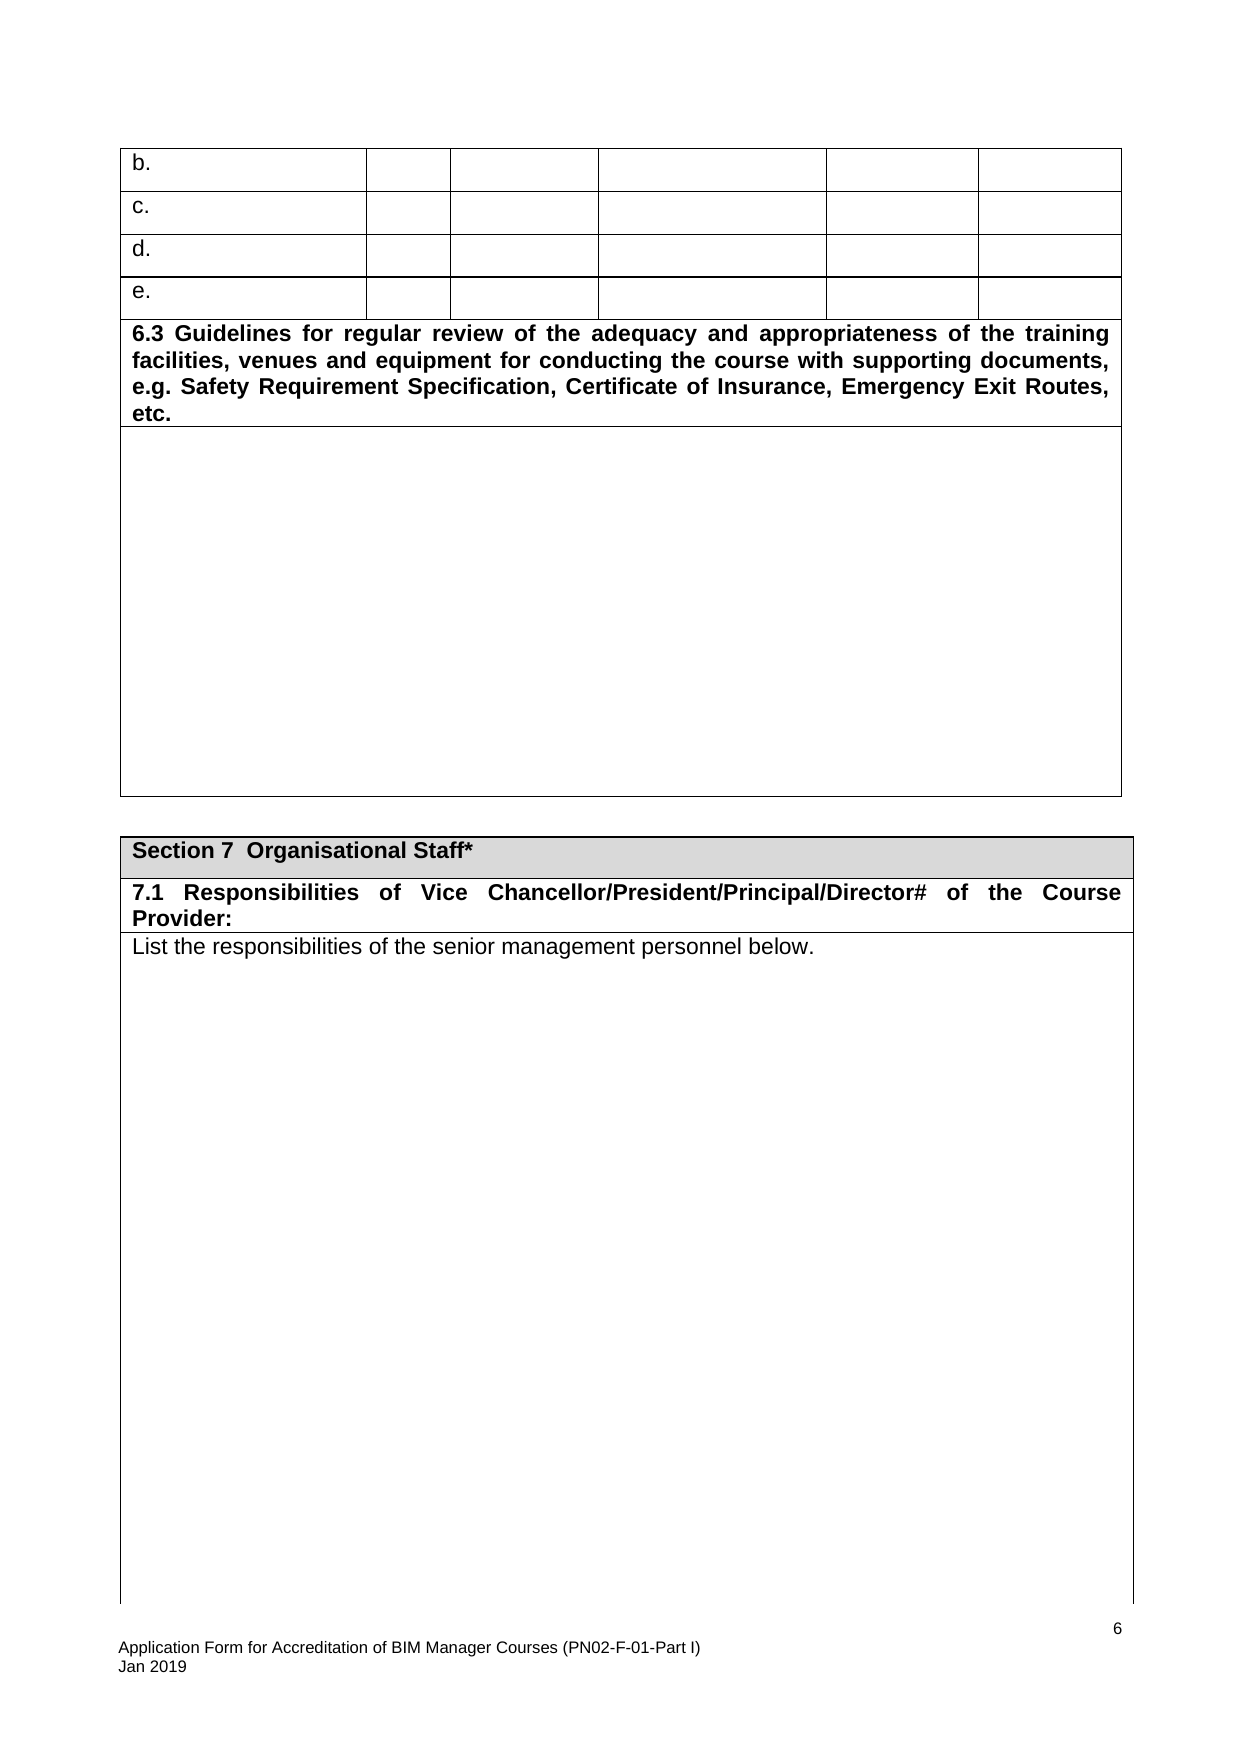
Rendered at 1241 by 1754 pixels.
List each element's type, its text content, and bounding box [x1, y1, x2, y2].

table_cell [599, 278, 826, 319]
table_cell [979, 278, 1121, 319]
table_cell [367, 235, 450, 276]
table_cell b. [121, 149, 366, 191]
table_cell [451, 149, 598, 191]
table_cell [121, 427, 1121, 796]
table_cell [367, 149, 450, 191]
table_cell [827, 235, 978, 276]
table_cell [451, 192, 598, 233]
table_header Section 7 Organisational Staff* [121, 838, 1133, 878]
table_cell [979, 192, 1121, 233]
table_cell [827, 149, 978, 191]
table_cell 6.3 Guidelines for regular review of the adequacy and appropriateness of the training facilities, venues and equipment for conducting the course with supporting documents, e.g. Safety Requirement Specification, Certificate of Insurance, Emergency Exit Routes, etc. [121, 320, 1121, 426]
table_cell d. [121, 235, 366, 276]
table_cell [599, 149, 826, 191]
table_cell [367, 192, 450, 233]
table_cell e. [121, 278, 366, 319]
table_cell [599, 192, 826, 233]
table_cell [979, 149, 1121, 191]
table_cell [827, 192, 978, 233]
table_cell [599, 235, 826, 276]
table_cell c. [121, 192, 366, 233]
table_cell List the responsibilities of the senior management personnel below. [121, 933, 1133, 1604]
table_cell [827, 278, 978, 319]
table_cell [451, 235, 598, 276]
table_cell [979, 235, 1121, 276]
table_cell 7.1 Responsibilities of Vice Chancellor/President/Principal/Director# of the Course Provider: [121, 879, 1133, 932]
table_cell [451, 278, 598, 319]
table_cell [367, 278, 450, 319]
